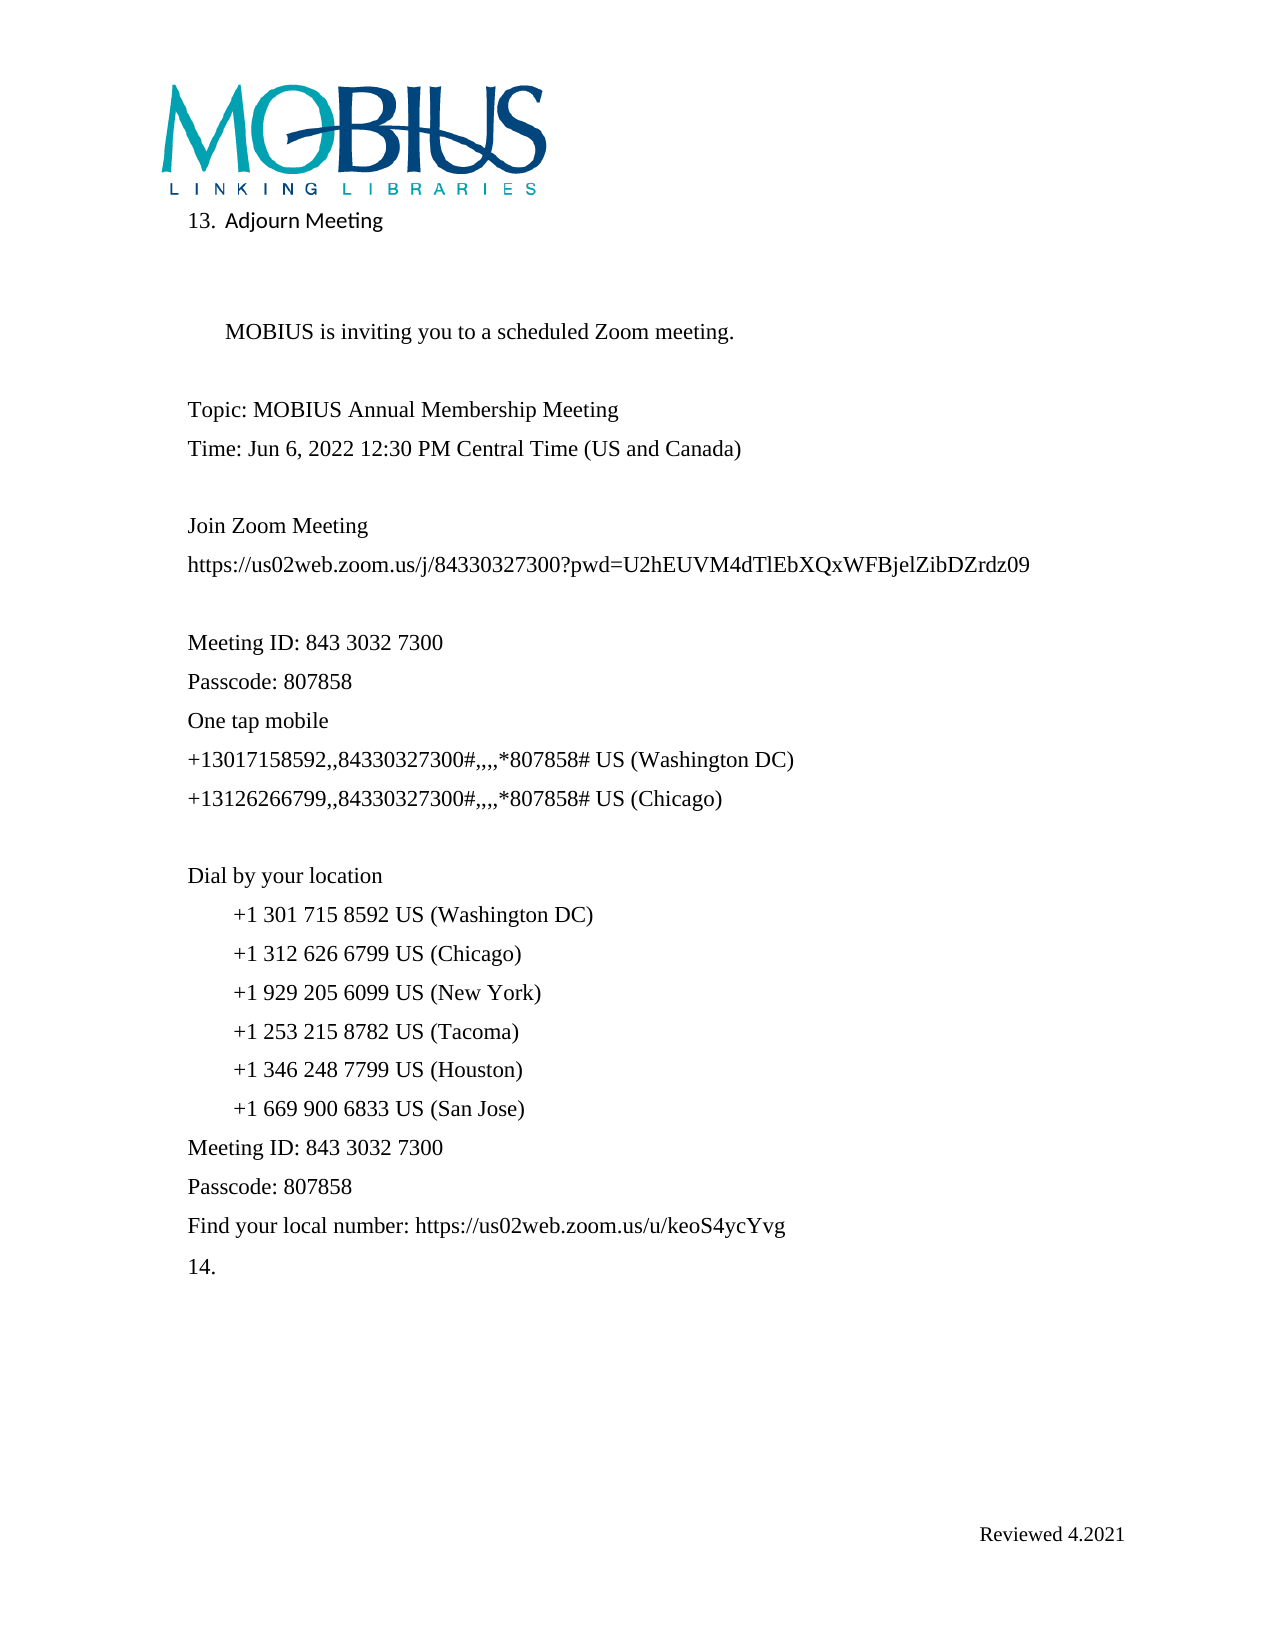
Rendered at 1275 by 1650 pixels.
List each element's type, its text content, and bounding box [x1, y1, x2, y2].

text Meeting ID: 843 3032 7300 [187, 629, 1125, 656]
text +1 301 715 8592 US (Washington DC) [187, 901, 1125, 927]
text Meeting ID: 843 3032 7300 [187, 1134, 1125, 1161]
picture [150, 75, 555, 207]
text Passcode: 807858 [187, 668, 1125, 694]
text +1 312 626 6799 US (Chicago) [187, 940, 1125, 966]
text Topic: MOBIUS Annual Membership Meeting [187, 396, 1125, 422]
text Join Zoom Meeting [187, 513, 1125, 539]
text https://us02web.zoom.us/j/84330327300?pwd=U2hEUVM4dTlEbXQxWFBjelZibDZrdz09 [187, 551, 1125, 578]
text One tap mobile [187, 707, 1125, 733]
text +1 669 900 6833 US (San Jose) [187, 1095, 1125, 1122]
text +13017158592,,84330327300#,,,,*807858# US (Washington DC) [187, 746, 1125, 772]
text Time: Jun 6, 2022 12:30 PM Central Time (US and Canada) [187, 435, 1125, 461]
text +1 346 248 7799 US (Houston) [187, 1057, 1125, 1083]
text Passcode: 807858 [187, 1173, 1125, 1199]
text Find your local number: https://us02web.zoom.us/u/keoS4ycYvg [187, 1212, 1125, 1238]
text +1 929 205 6099 US (New York) [187, 979, 1125, 1005]
list Adjourn Meeting MOBIUS is inviting you to a scheduled Zoom meeting. [187, 206, 1125, 345]
text Dial by your location [187, 862, 1125, 889]
text +13126266799,,84330327300#,,,,*807858# US (Chicago) [187, 784, 1125, 811]
text +1 253 215 8782 US (Tacoma) [187, 1018, 1125, 1044]
